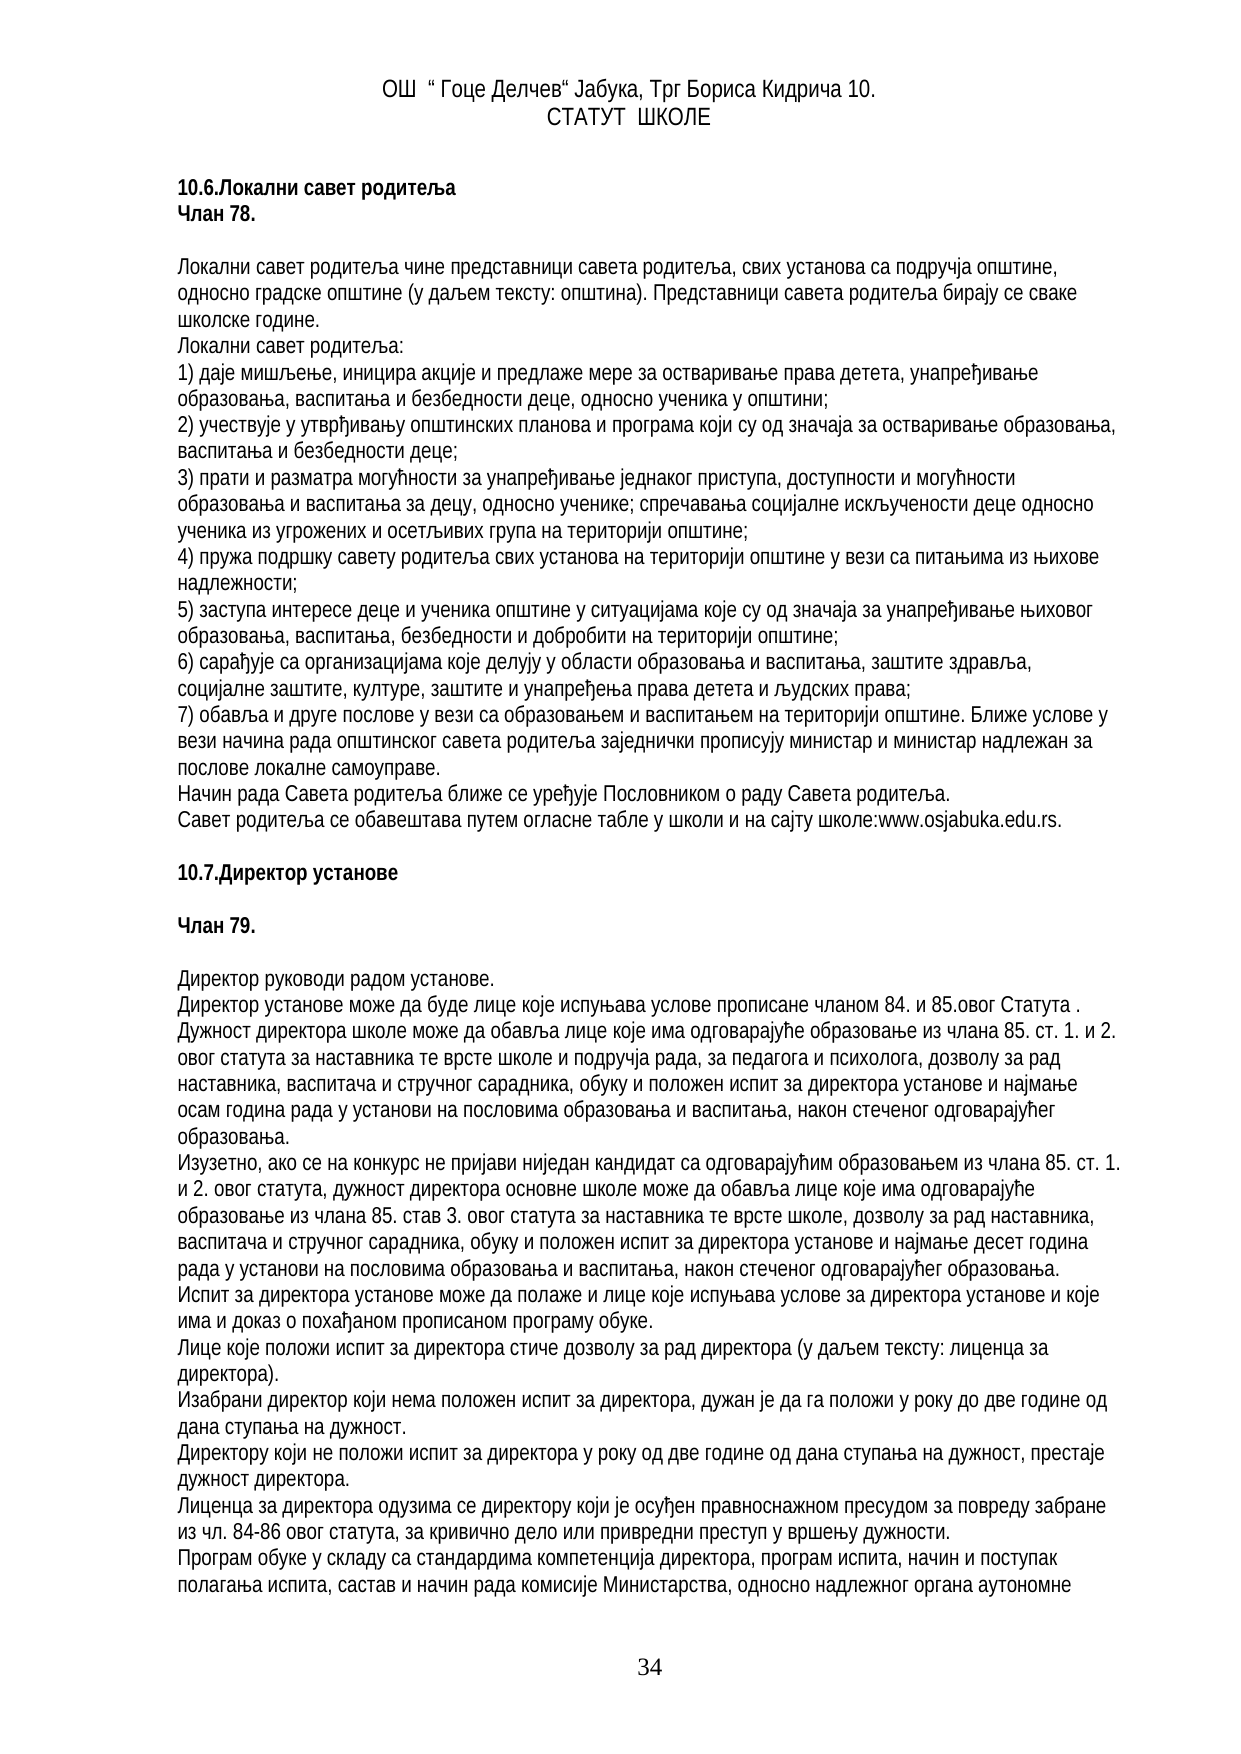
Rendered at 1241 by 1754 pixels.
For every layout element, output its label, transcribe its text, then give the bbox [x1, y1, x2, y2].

text 1) даје мишљење, иницира акције и предлаже мере за остваривање права детета, унапређивање образовања, васпитања и безбедности деце, односно ученика у општини; [177, 358, 1122, 411]
text 3) прати и разматра могућности за унапређивање једнаког приступа, доступности и могућности образовања и васпитања за децу, односно ученике; спречавања социјалне искључености деце односно ученика из угрожених и осетљивих група на територији општине; [177, 464, 1122, 543]
text Савет родитеља се обавештава путем огласне табле у школи и на сајту школе:www.osjabuka.edu.rs. [177, 806, 1122, 833]
text Лиценца за директора одузима се директору који је осуђен правноснажном пресудом за повреду забране из чл. 84-86 овог статута, за кривично дело или привредни преступ у вршењу дужности. [177, 1492, 1122, 1544]
text 6) сарађује са организацијама које делују у области образовања и васпитања, заштите здравља, социјалне заштите, културе, заштите и унапређења права детета и људских права; [177, 648, 1122, 701]
text Локални савет родитеља: [177, 332, 1122, 358]
text Изабрани директор који нема положен испит за директора, дужан је да га положи у року до две године од дана ступања на дужност. [177, 1386, 1122, 1439]
text Директору који не положи испит за директора у року од две године од дана ступања на дужност, престаје дужност директора. [177, 1439, 1122, 1492]
text образовање из члана 85. став 3. овог статута за наставника те врсте школе, дозволу за рад наставника, васпитача и стручног сарадника, обуку и положен испит за директора установе и најмање десет година рада у установи на пословима образовања и васпитања, након стеченог одговарајућег образовања. [177, 1202, 1122, 1281]
text Локални савет родитеља чине представници савета родитеља, свих установа са подручја општине, односно градске општине (у даљем тексту: општина). Представници савета родитеља бирају се сваке школске године. [177, 253, 1122, 332]
text Испит за директора установе може да полаже и лице које испуњава услове за директора установе и које има и доказ о похађаном прописаном програму обуке. [177, 1281, 1122, 1333]
text Члан 78. [177, 200, 1122, 227]
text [177, 1544, 1122, 1597]
text 10.7.Директор установе [177, 859, 1122, 886]
text Лице које положи испит за директора стиче дозволу за рад директора (у даљем тексту: лиценца за директора). [177, 1333, 1122, 1386]
text Директор руководи радом установе. [177, 964, 1122, 991]
text 5) заступа интересе деце и ученика општине у ситуацијама које су од значаја за унапређивање њиховог образовања, васпитања, безбедности и добробити на територији општине; [177, 596, 1122, 648]
text Начин рада Савета родитеља ближе се уређује Пословником о раду Савета родитеља. [177, 780, 1122, 806]
text 2) учествује у утврђивању општинских планова и програма који су од значаја за остваривање образовања, васпитања и безбедности деце; [177, 411, 1122, 464]
text 10.6.Локални савет родитеља [177, 174, 1122, 200]
text Директор установе може да буде лице које испуњава услове прописане чланом 84. и 85.овог Статута . Дужност директора школе може да обавља лице које има одговарајуће образовање из члана 85. ст. 1. и 2. овог статута за наставника те врсте школе и подручја рада, за педагога и психолога, дозволу за рад наставника, васпитача и стручног сарадника, обуку и положен испит за директора установе и најмање осам година рада у установи на пословима образовања и васпитања, након стеченог одговарајућег образовања. [177, 991, 1122, 1149]
text Члан 79. [177, 912, 1122, 938]
text Изузетно, ако се на конкурс не пријави ниједан кандидат са одговарајућим образовањем из члана 85. ст. 1. и 2. овог статута, дужност директора основне школе може да обавља лице које има одговарајуће [177, 1149, 1122, 1202]
text 7) обавља и друге послове у вези са образовањем и васпитањем на територији општине. Ближе услове у вези начина рада општинског савета родитеља заједнички прописују министар и министар надлежан за послове локалне самоуправе. [177, 701, 1122, 780]
text 4) пружа подршку савету родитеља свих установа на територији општине у вези са питањима из њихове надлежности; [177, 543, 1122, 596]
